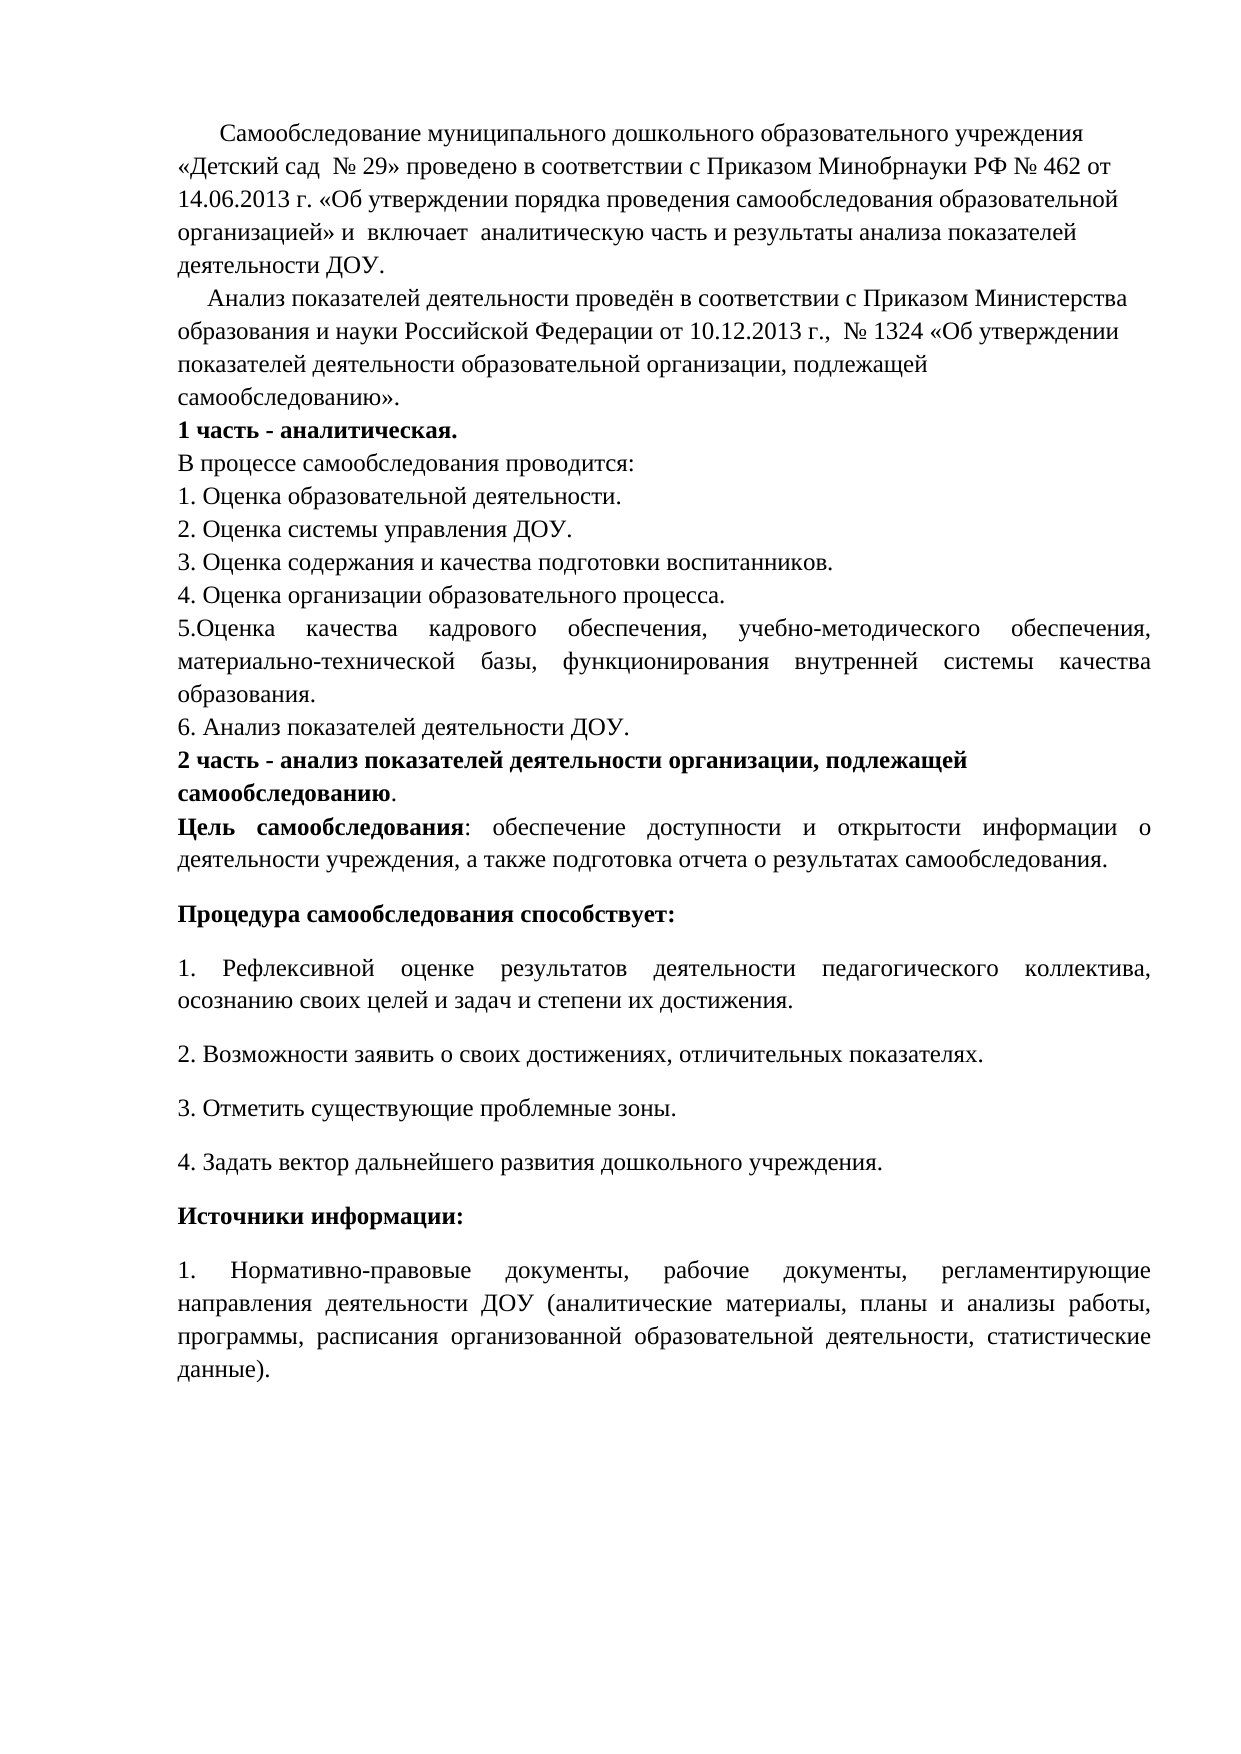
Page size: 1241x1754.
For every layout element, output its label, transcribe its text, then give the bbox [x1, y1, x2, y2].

text Анализ показателей деятельности проведён в соответствии с Приказом Министерства образования и науки Российской Федерации от 10.12.2013 г., № 1324 «Об утверждении показателей деятельности образовательной организации, подлежащей самообследованию». [177, 283, 1152, 411]
text 2 часть - анализ показателей деятельности организации, подлежащей самообследованию. [177, 746, 1152, 807]
text 4. Оценка организации образовательного процесса. [177, 580, 1152, 609]
text Цель самообследования: обеспечение доступности и открытости информации о деятельности учреждения, а также подготовка отчета о результатах самообследования. [177, 812, 1152, 874]
text Процедура самообследования способствует: [177, 899, 1152, 927]
text 6. Анализ показателей деятельности ДОУ. [177, 712, 1152, 741]
text 1. Рефлексивной оценке результатов деятельности педагогического коллектива, осознанию своих целей и задач и степени их достижения. [177, 953, 1152, 1014]
text 1 часть - аналитическая. В процессе самообследования проводится: [177, 415, 1152, 477]
text 4. Задать вектор дальнейшего развития дошкольного учреждения. [177, 1147, 1152, 1176]
text 1. Нормативно-правовые документы, рабочие документы, регламентирующие направления деятельности ДОУ (аналитические материалы, планы и анализы работы, программы, расписания организованной образовательной деятельности, статистические данные). [177, 1255, 1152, 1383]
text 5.Оценка качества кадрового обеспечения, учебно-методического обеспечения, материально-технической базы, функционирования внутренней системы качества образования. [177, 613, 1152, 708]
text 2. Оценка системы управления ДОУ. [177, 514, 1152, 543]
text Источники информации: [177, 1201, 1152, 1230]
text 3. Оценка содержания и качества подготовки воспитанников. [177, 547, 1152, 576]
text Самообследование муниципального дошкольного образовательного учреждения «Детский сад № 29» проведено в соответствии с Приказом Минобрнауки РФ № 462 от 14.06.2013 г. «Об утверждении порядка проведения самообследования образовательной организацией» и включает аналитическую часть и результаты анализа показателей деятельности ДОУ. [177, 118, 1152, 279]
text 2. Возможности заявить о своих достижениях, отличительных показателях. [177, 1039, 1152, 1068]
text 3. Отметить существующие проблемные зоны. [177, 1093, 1152, 1122]
text 1. Оценка образовательной деятельности. [177, 481, 1152, 510]
